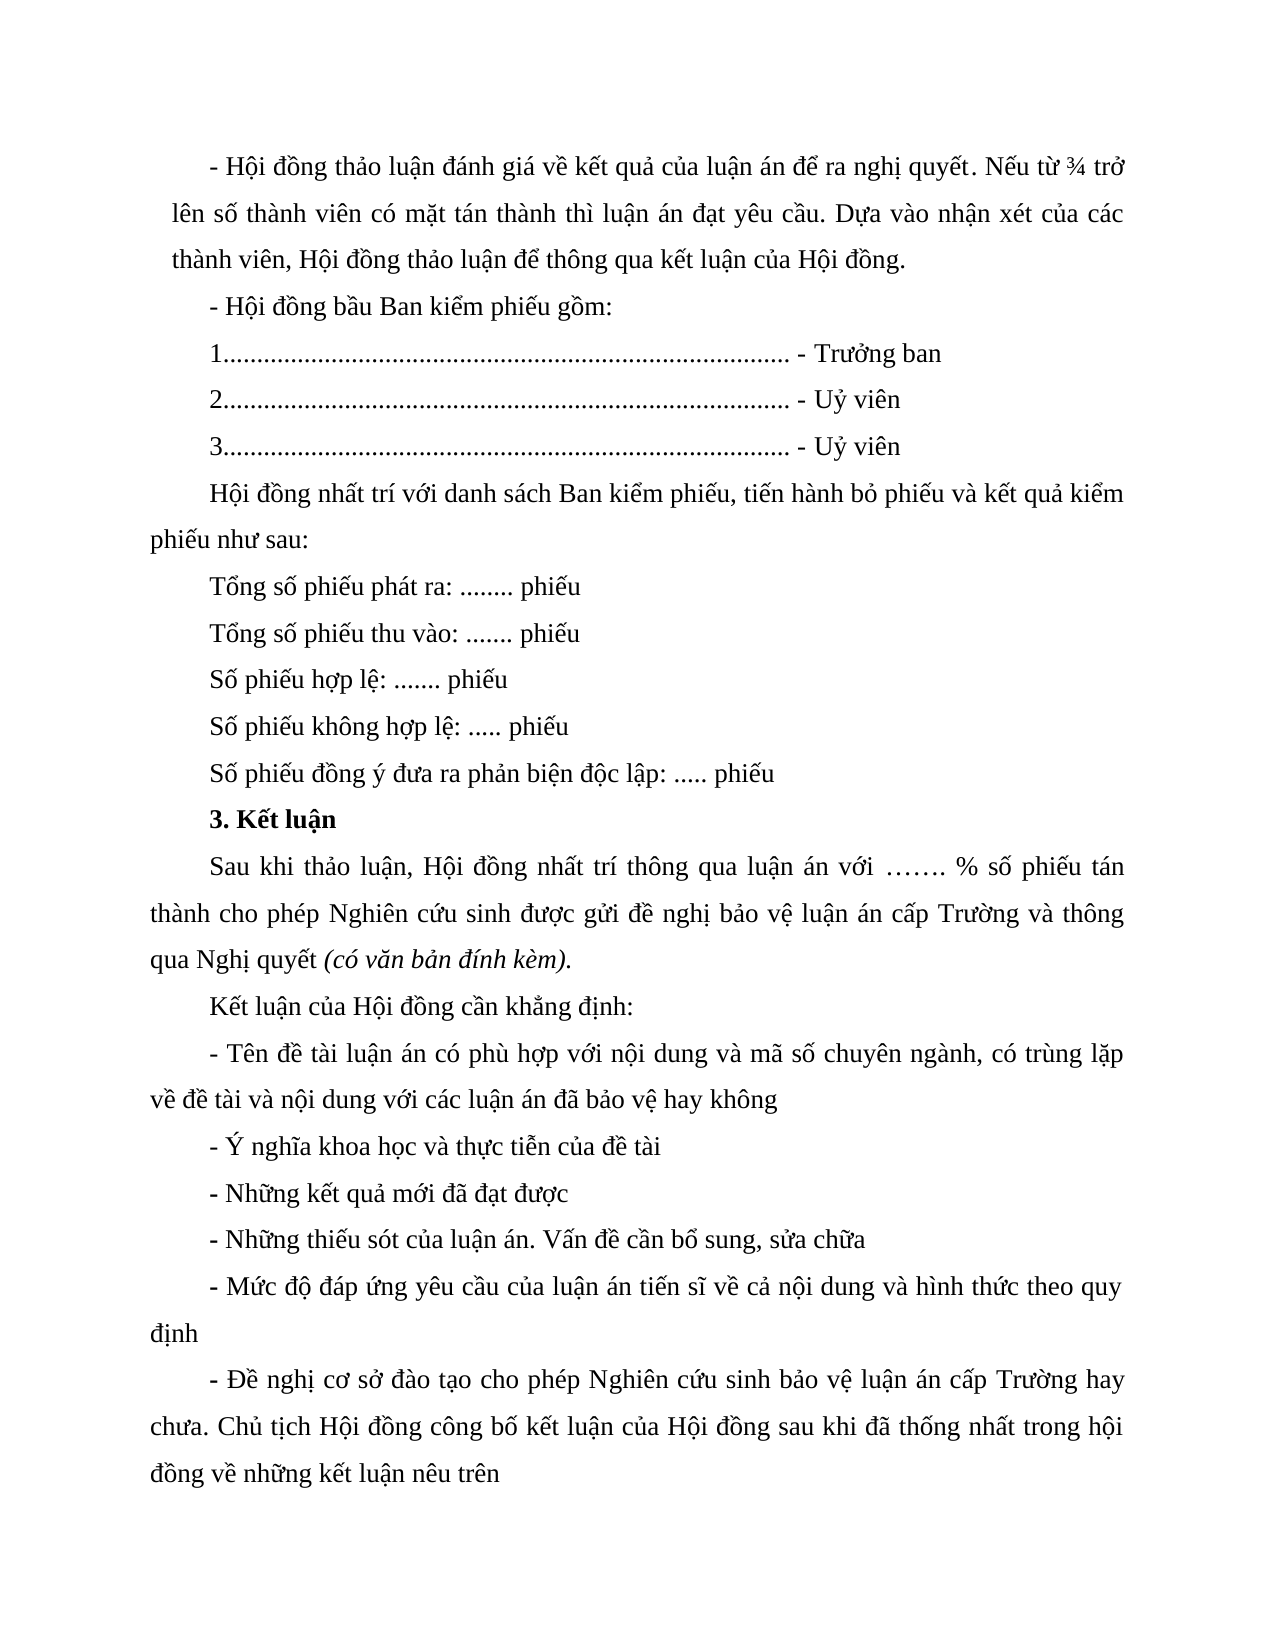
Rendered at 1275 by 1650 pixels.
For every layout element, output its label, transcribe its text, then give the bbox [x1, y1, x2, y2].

text - Những kết quả mới đã đạt được [150, 1177, 1125, 1208]
list Số phiếu không hợp lệ: ..... phiếu [172, 710, 1125, 741]
text - Đề nghị cơ sở đào tạo cho phép Nghiên cứu sinh bảo vệ luận án cấp Trường hay chưa. Chủ tịch Hội đồng công bố kết luận của Hội đồng sau khi đã thống nhất trong hội đồng về những kết luận nêu trên [150, 1363, 1125, 1488]
text - Hội đồng bầu Ban kiểm phiếu gồm: [150, 290, 1125, 321]
text - Mức độ đáp ứng yêu cầu của luận án tiến sĩ về cả nội dung và hình thức theo quy định [150, 1270, 1125, 1348]
text Kết luận của Hội đồng cần khẳng định: [150, 990, 1125, 1021]
text 3. Kết luận [150, 803, 1125, 834]
text 2.................................................................................... - Uỷ viên [150, 383, 1125, 414]
list - Hội đồng thảo luận đánh giá về kết quả của luận án để ra nghị quyết. Nếu từ ¾ trở lên số thành viên có mặt tán thành thì luận án đạt yêu cầu. Dựa vào nhận xét của các thành viên, Hội đồng thảo luận để thông qua kết luận của Hội đồng. [172, 150, 1125, 274]
text 1.................................................................................... - Trưởng ban [150, 337, 1125, 368]
list Số phiếu hợp lệ: ....... phiếu [172, 663, 1125, 694]
list Tổng số phiếu thu vào: ....... phiếu [172, 617, 1125, 648]
list Tổng số phiếu phát ra: ........ phiếu [172, 570, 1125, 601]
text Hội đồng nhất trí với danh sách Ban kiểm phiếu, tiến hành bỏ phiếu và kết quả kiểm phiếu như sau: [150, 477, 1125, 554]
text 3.................................................................................... - Uỷ viên [150, 430, 1125, 461]
text - Ý nghĩa khoa học và thực tiễn của đề tài [150, 1130, 1125, 1161]
text - Tên đề tài luận án có phù hợp với nội dung và mã số chuyên ngành, có trùng lặp về đề tài và nội dung với các luận án đã bảo vệ hay không [150, 1037, 1125, 1114]
text Sau khi thảo luận, Hội đồng nhất trí thông qua luận án với ……. % số phiếu tán thành cho phép Nghiên cứu sinh được gửi đề nghị bảo vệ luận án cấp Trường và thông qua Nghị quyết (có văn bản đính kèm). [150, 850, 1125, 974]
text - Những thiếu sót của luận án. Vấn đề cần bổ sung, sửa chữa [150, 1223, 1125, 1254]
list Số phiếu đồng ý đưa ra phản biện độc lập: ..... phiếu [172, 757, 1125, 788]
